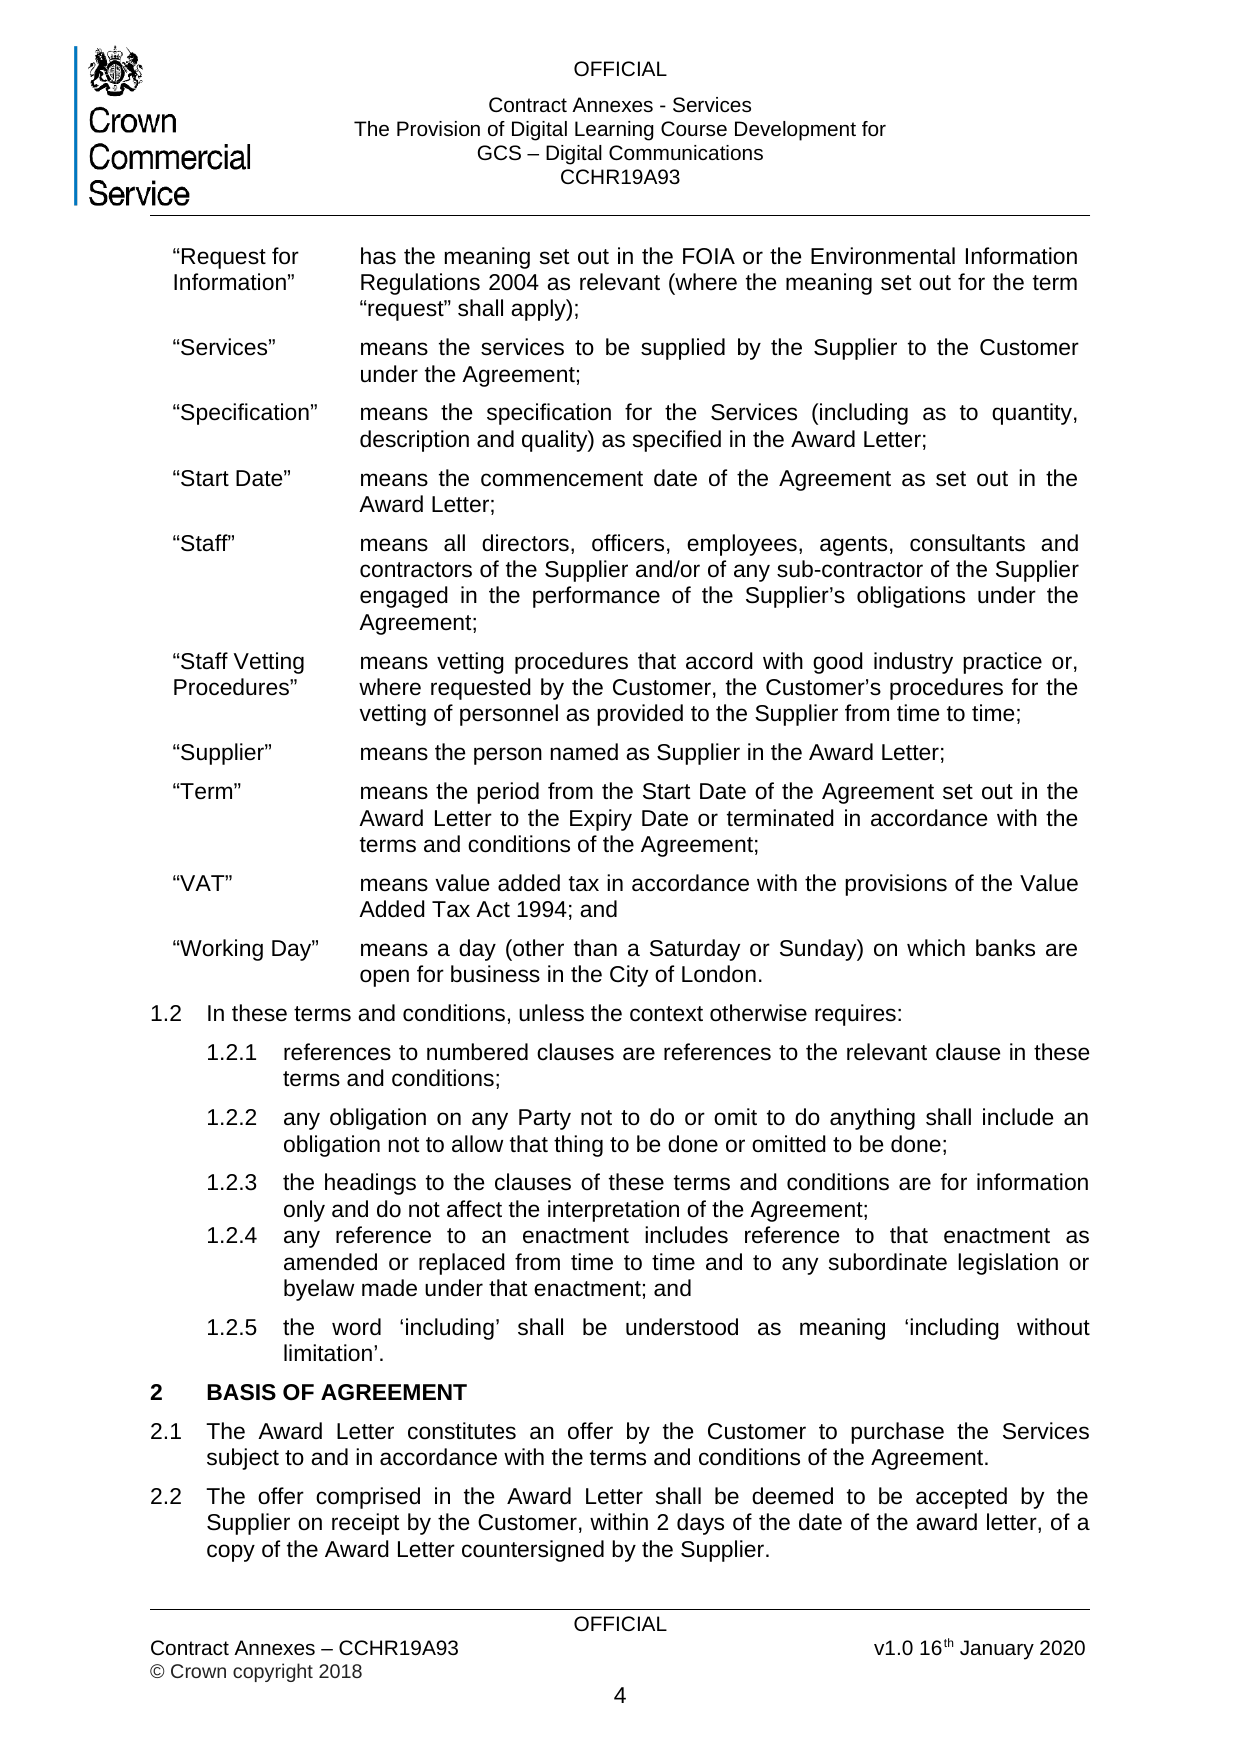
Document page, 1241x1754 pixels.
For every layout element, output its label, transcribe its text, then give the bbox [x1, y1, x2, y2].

table_cell has the meaning set out in the FOIA or the Environmental Information Regulations 2004 as relevant (where the meaning set out for the term “request” shall apply); [348, 243, 1091, 334]
table_cell means all directors, officers, employees, agents, consultants and contractors of the Supplier and/or of any sub-contractor of the Supplier engaged in the performance of the Supplier’s obligations under the Agreement; [348, 530, 1091, 648]
table_cell “Staff” [161, 530, 348, 648]
list any reference to an enactment includes reference to that enactment as amended or replaced from time to time and to any subordinate legislation or byelaw made under that enactment; and [206, 1222, 1090, 1301]
table_cell means the services to be supplied by the Supplier to the Customer under the Agreement; [348, 334, 1091, 399]
table_cell “Staff Vetting Procedures” [161, 648, 348, 739]
table_cell “Start Date” [161, 465, 348, 530]
list the headings to the clauses of these terms and conditions are for information only and do not affect the interpretation of the Agreement; [206, 1169, 1090, 1222]
subtitle The offer comprised in the Award Letter shall be deemed to be accepted by the Supplier on receipt by the Customer, within 2 days of the date of the award letter, of a copy of the Award Letter countersigned by the Supplier. [150, 1483, 1090, 1562]
table_cell “VAT” [161, 870, 348, 935]
table_cell “Services” [161, 334, 348, 399]
table_cell “Working Day” [161, 935, 348, 1000]
table_cell “Term” [161, 778, 348, 870]
subtitle The Award Letter constitutes an offer by the Customer to purchase the Services subject to and in accordance with the terms and conditions of the Agreement. [150, 1418, 1090, 1470]
list the word ‘including’ shall be understood as meaning ‘including without limitation’. [206, 1314, 1090, 1366]
list any obligation on any Party not to do or omit to do anything shall include an obligation not to allow that thing to be done or omitted to be done; [206, 1104, 1090, 1157]
subtitle In these terms and conditions, unless the context otherwise requires: [150, 1000, 1090, 1026]
table_cell means the commencement date of the Agreement as set out in the Award Letter; [348, 465, 1091, 530]
table_cell means the person named as Supplier in the Award Letter; [348, 739, 1091, 778]
table_cell “Supplier” [161, 739, 348, 778]
table_cell means a day (other than a Saturday or Sunday) on which banks are open for business in the City of London. [348, 935, 1091, 1000]
subtitle Basis of Agreement [150, 1379, 1090, 1405]
table_cell means value added tax in accordance with the provisions of the Value Added Tax Act 1994; and [348, 870, 1091, 935]
table_cell means the specification for the Services (including as to quantity, description and quality) as specified in the Award Letter; [348, 399, 1091, 464]
table_cell means the period from the Start Date of the Agreement set out in the Award Letter to the Expiry Date or terminated in accordance with the terms and conditions of the Agreement; [348, 778, 1091, 870]
table_cell means vetting procedures that accord with good industry practice or, where requested by the Customer, the Customer’s procedures for the vetting of personnel as provided to the Supplier from time to time; [348, 648, 1091, 739]
list references to numbered clauses are references to the relevant clause in these terms and conditions; [206, 1039, 1090, 1092]
picture [73, 45, 251, 206]
table_cell “Request for Information” [161, 243, 348, 334]
table_cell “Specification” [161, 399, 348, 464]
